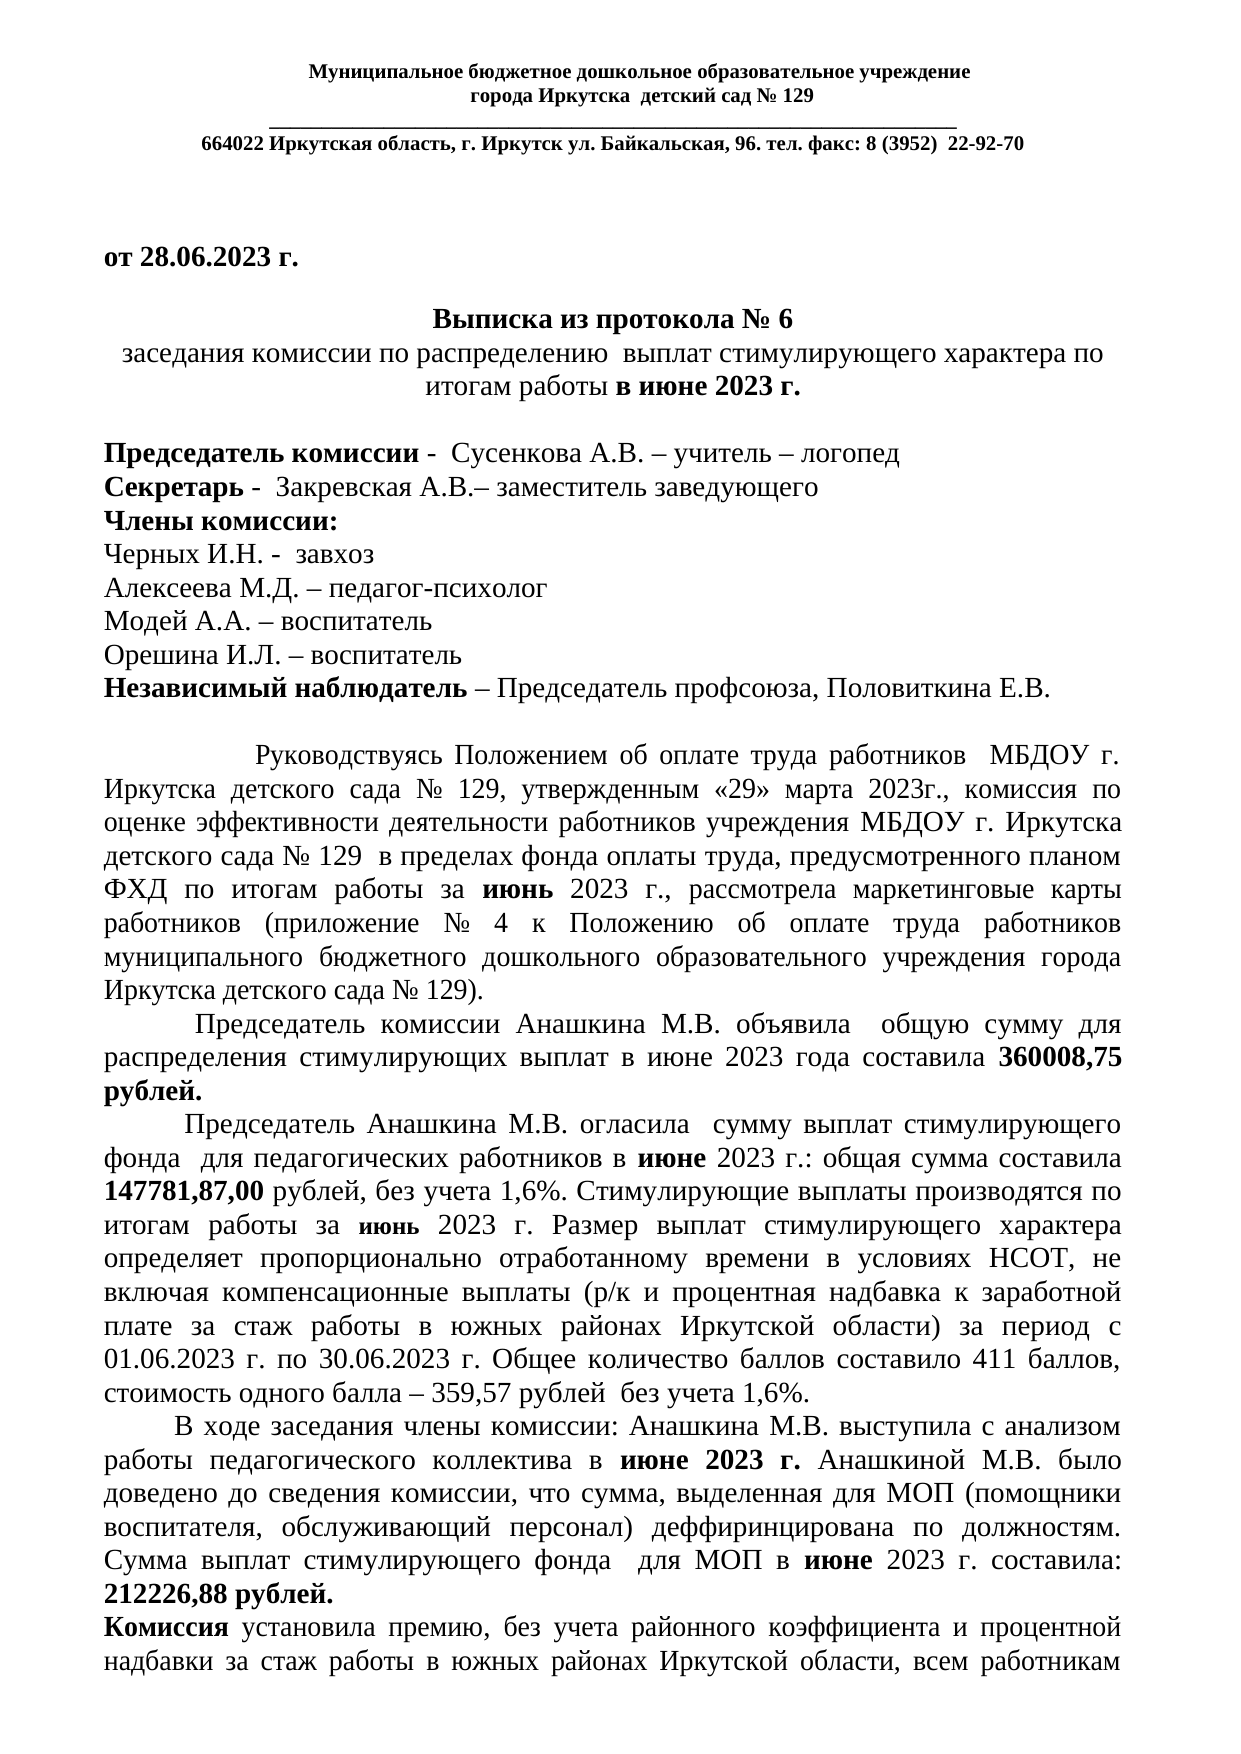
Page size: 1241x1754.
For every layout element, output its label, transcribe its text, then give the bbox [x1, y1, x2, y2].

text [103, 1609, 1122, 1677]
text Члены комиссии: [103, 503, 1122, 536]
text Секретарь - Закревская А.В.– заместитель заведующего [103, 469, 1122, 503]
text В ходе заседания члены комиссии: Анашкина М.В. выступила с анализом работы педагогического коллектива в июне 2023 г. Анашкиной М.В. было доведено до сведения комиссии, что сумма, выделенная для МОП (помощники воспитателя, обслуживающий персонал) деффиринцирована по должностям. Сумма выплат стимулирующего фонда для МОП в июне 2023 г. составила: 212226,88 рублей. [103, 1408, 1122, 1609]
text Председатель комиссии Анашкина М.В. объявила общую сумму для распределения стимулирующих выплат в июне 2023 года составила 360008,75 рублей. [103, 1006, 1122, 1106]
text заседания комиссии по распределению выплат стимулирующего характера по итогам работы в июне 2023 г. [103, 335, 1122, 402]
text Независимый наблюдатель – Председатель профсоюза, Половиткина Е.В. [103, 670, 1122, 704]
text города Иркутска детский сад № 129 [157, 83, 1122, 107]
text Черных И.Н. - завхоз [103, 536, 1122, 570]
text Председатель комиссии - Сусенкова А.В. – учитель – логопед [103, 436, 1122, 469]
text Председатель Анашкина М.В. огласила сумму выплат стимулирующего фонда для педагогических работников в июне 2023 г.: общая сумма составила 147781,87,00 рублей, без учета 1,6%. Стимулирующие выплаты производятся по итогам работы за июнь 2023 г. Размер выплат стимулирующего характера определяет пропорционально отработанному времени в условиях НСОТ, не включая компенсационные выплаты (р/к и процентная надбавка к заработной плате за стаж работы в южных районах Иркутской области) за период с 01.06.2023 г. по 30.06.2023 г. Общее количество баллов составило 411 баллов, стоимость одного балла – 359,57 рублей без учета 1,6%. [103, 1106, 1122, 1408]
text Выписка из протокола № 6 [103, 301, 1122, 335]
text Муниципальное бюджетное дошкольное образовательное учреждение [157, 59, 1122, 83]
text __________________________________________________________________ [103, 107, 1122, 131]
text Модей А.А. – воспитатель [103, 603, 1122, 637]
text Орешина И.Л. – воспитатель [103, 637, 1122, 670]
text Руководствуясь Положением об оплате труда работников МБДОУ г. Иркутска детского сада № 129, утвержденным «29» марта 2023г., комиссия по оценке эффективности деятельности работников учреждения МБДОУ г. Иркутска детского сада № 129 в пределах фонда оплаты труда, предусмотренного планом ФХД по итогам работы за июнь 2023 г., рассмотрела маркетинговые карты работников (приложение № 4 к Положению об оплате труда работников муниципального бюджетного дошкольного образовательного учреждения города Иркутска детского сада № 129). [103, 737, 1122, 1006]
text от 28.06.2023 г. [103, 239, 1122, 273]
text 664022 Иркутская область, г. Иркутск ул. Байкальская, 96. тел. факс: 8 (3952) 22-92-70 [103, 131, 1122, 155]
text Алексеева М.Д. – педагог-психолог [103, 570, 1122, 603]
